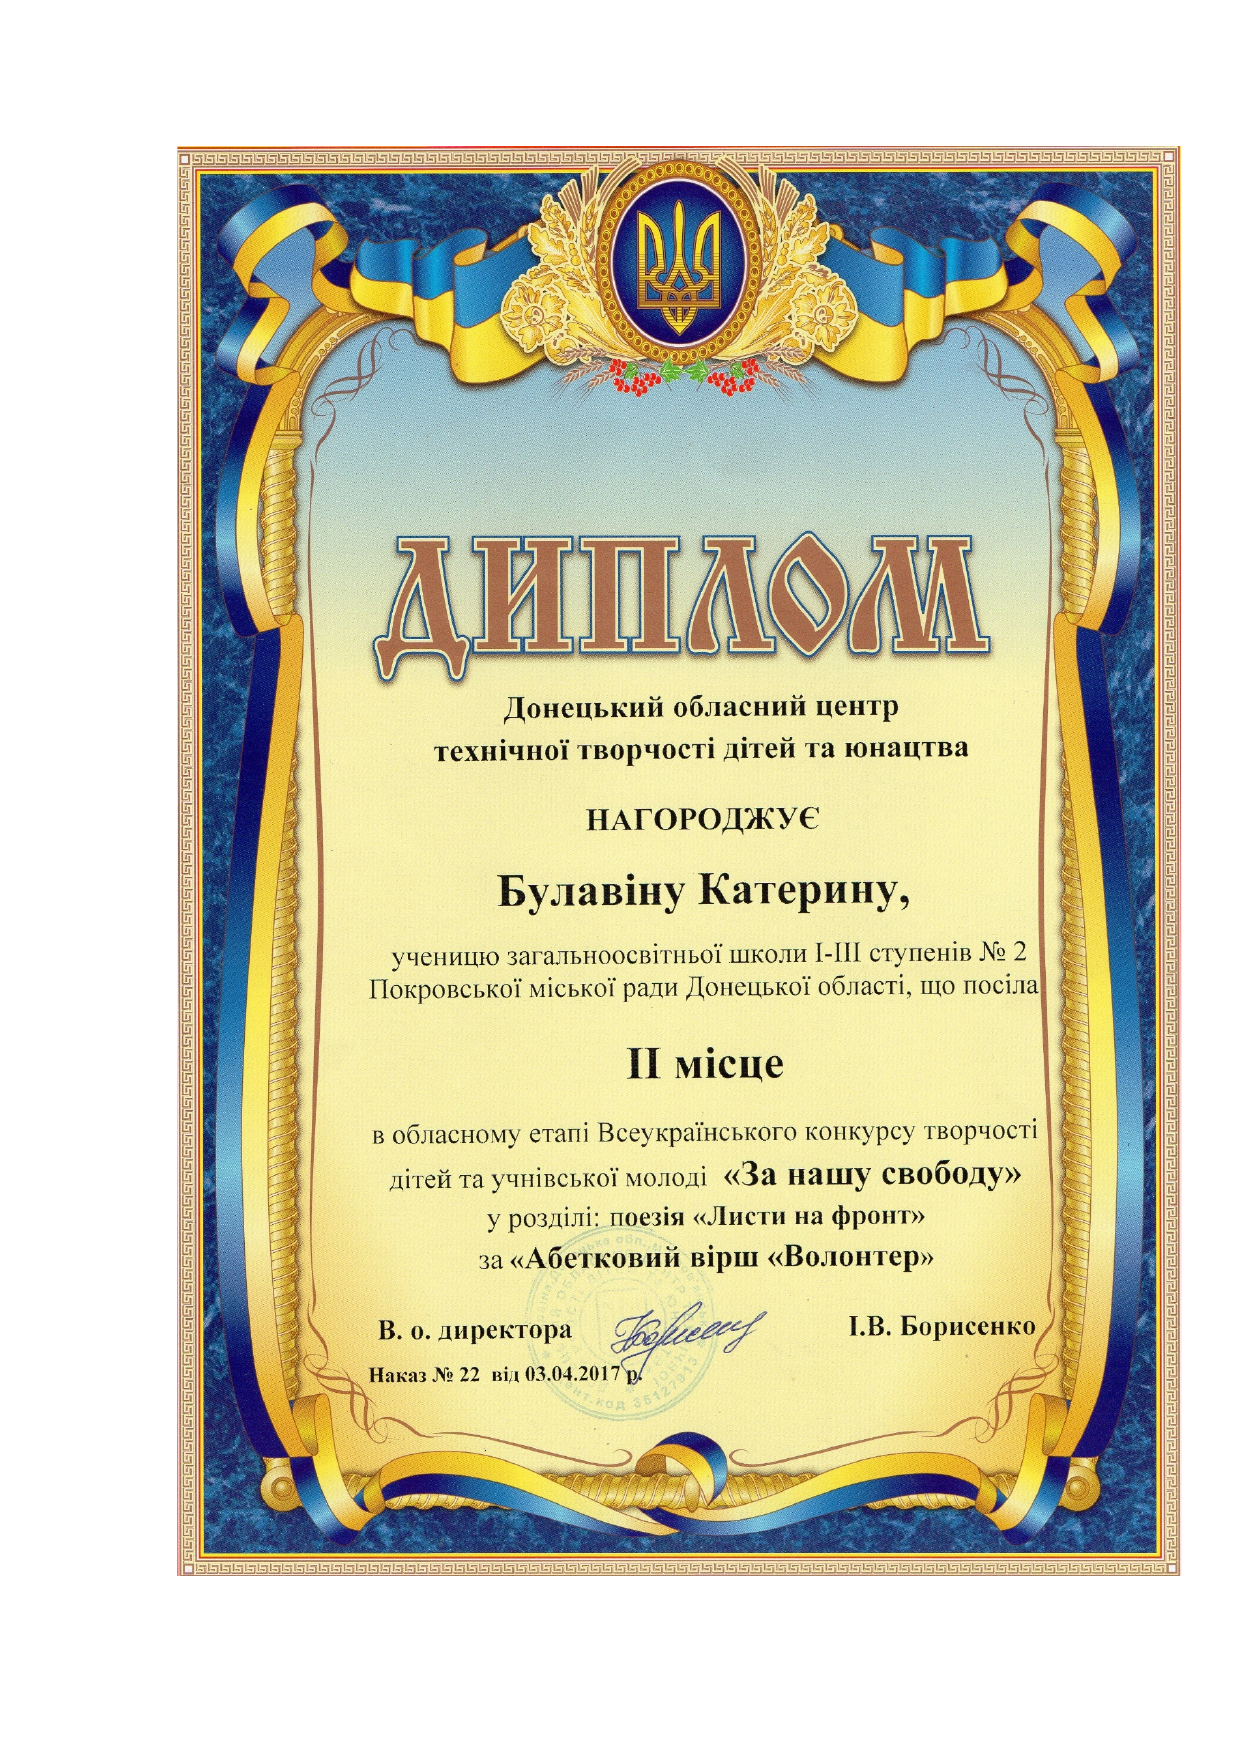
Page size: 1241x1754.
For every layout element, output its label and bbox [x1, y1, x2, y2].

picture [177, 146, 1182, 1576]
